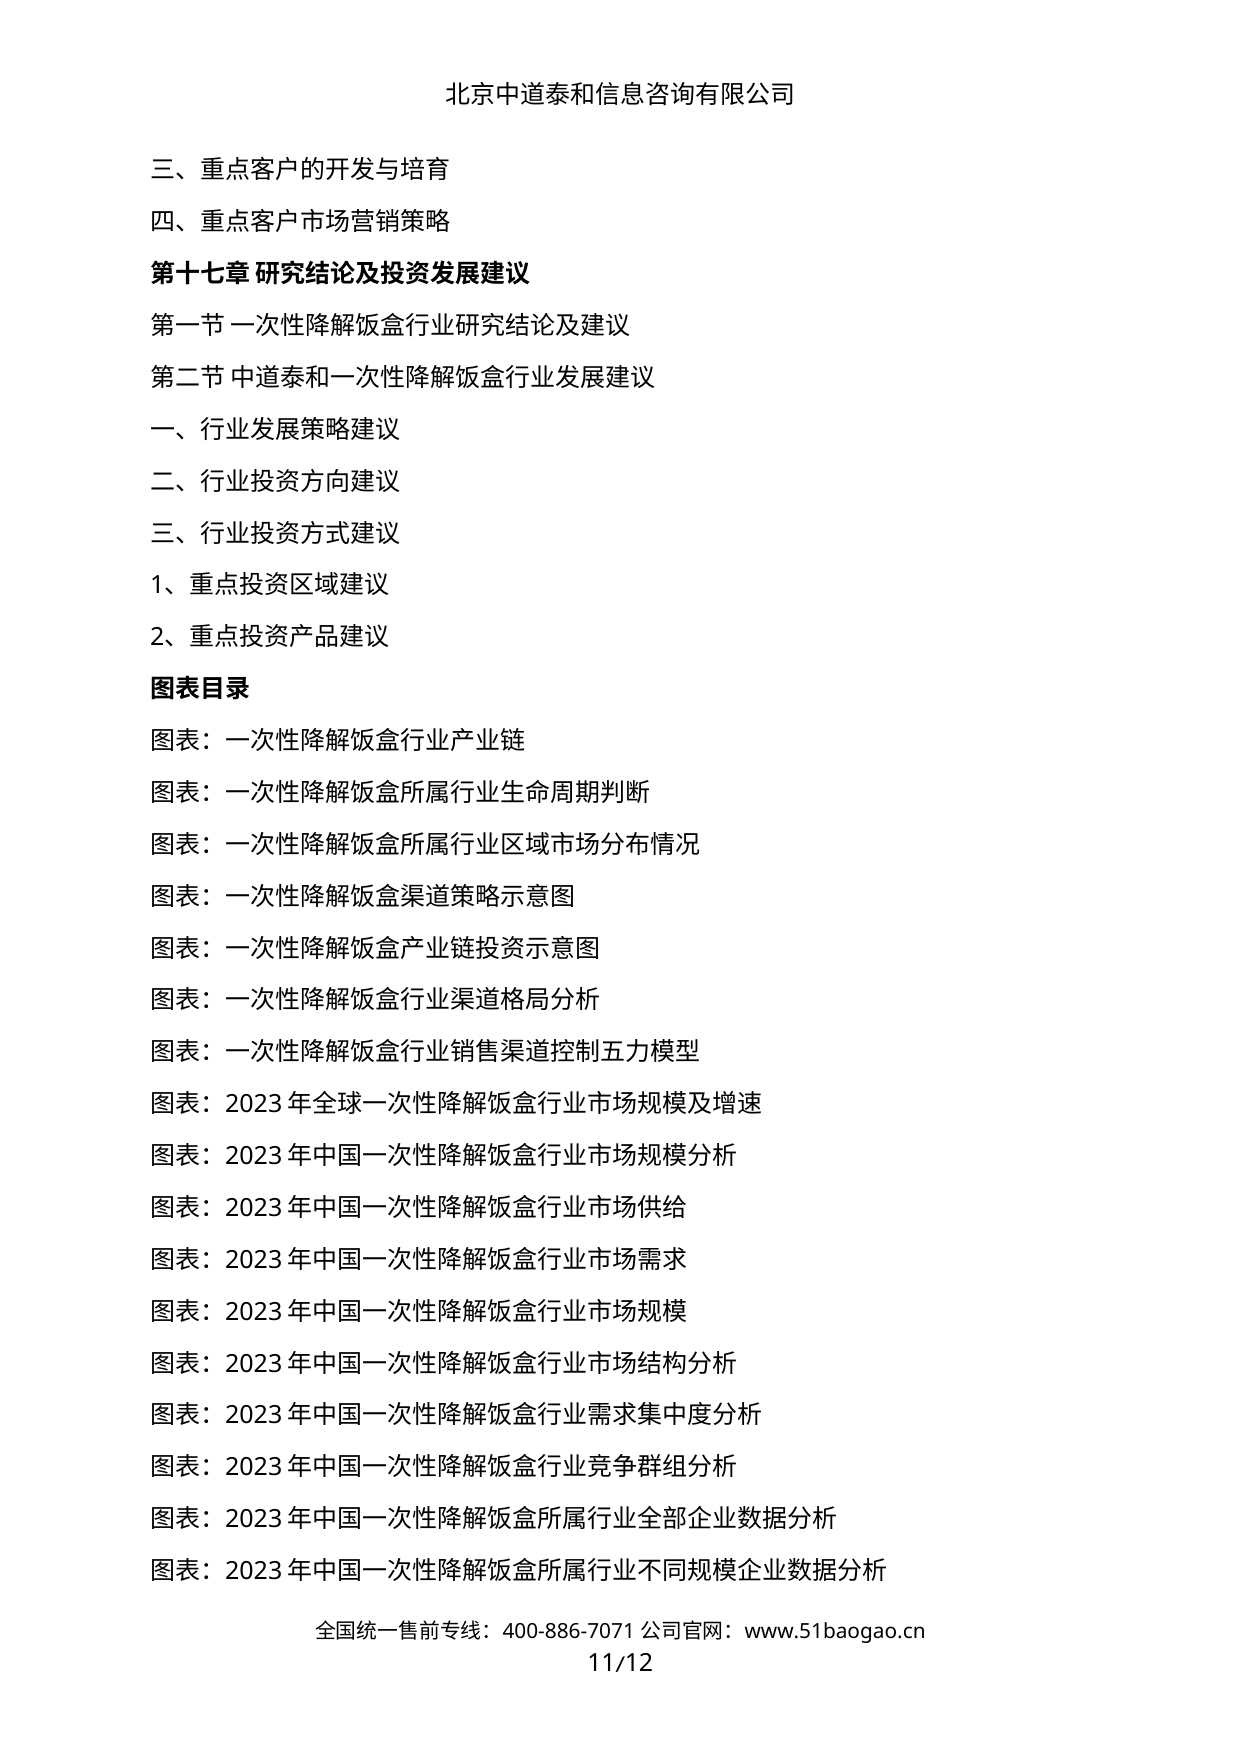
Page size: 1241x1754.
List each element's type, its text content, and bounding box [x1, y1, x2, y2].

text 图表：2023年全球一次性降解饭盒行业市场规模及增速 [150, 1084, 1090, 1120]
text 图表：2023年中国一次性降解饭盒行业竞争群组分析 [150, 1447, 1090, 1483]
text 图表：一次性降解饭盒所属行业生命周期判断 [150, 772, 1090, 809]
text 图表：2023年中国一次性降解饭盒行业市场规模分析 [150, 1136, 1090, 1172]
text 图表：一次性降解饭盒产业链投资示意图 [150, 928, 1090, 964]
text 图表：一次性降解饭盒行业渠道格局分析 [150, 980, 1090, 1016]
text 2、重点投资产品建议 [150, 617, 1090, 653]
text 图表：2023年中国一次性降解饭盒行业市场规模 [150, 1291, 1090, 1327]
text 第二节 中道泰和一次性降解饭盒行业发展建议 [150, 357, 1090, 394]
text 图表：一次性降解饭盒行业产业链 [150, 721, 1090, 757]
text 图表：2023年中国一次性降解饭盒行业市场结构分析 [150, 1343, 1090, 1379]
text 四、重点客户市场营销策略 [150, 202, 1090, 238]
text 图表：一次性降解饭盒所属行业区域市场分布情况 [150, 824, 1090, 861]
text 三、行业投资方式建议 [150, 513, 1090, 549]
text 1、重点投资区域建议 [150, 565, 1090, 601]
text 图表：2023年中国一次性降解饭盒行业市场供给 [150, 1187, 1090, 1224]
text 图表：2023年中国一次性降解饭盒所属行业全部企业数据分析 [150, 1499, 1090, 1535]
text 图表：一次性降解饭盒行业销售渠道控制五力模型 [150, 1032, 1090, 1068]
text 图表：2023年中国一次性降解饭盒行业需求集中度分析 [150, 1395, 1090, 1431]
text 图表：2023年中国一次性降解饭盒所属行业不同规模企业数据分析 [150, 1551, 1090, 1587]
text 图表：2023年中国一次性降解饭盒行业市场需求 [150, 1239, 1090, 1276]
text 三、重点客户的开发与培育 [150, 150, 1090, 186]
text 第一节 一次性降解饭盒行业研究结论及建议 [150, 306, 1090, 342]
text 图表：一次性降解饭盒渠道策略示意图 [150, 876, 1090, 912]
text 第十七章 研究结论及投资发展建议 [150, 254, 1090, 290]
text 二、行业投资方向建议 [150, 461, 1090, 497]
text 图表目录 [150, 669, 1090, 705]
text 一、行业发展策略建议 [150, 409, 1090, 446]
